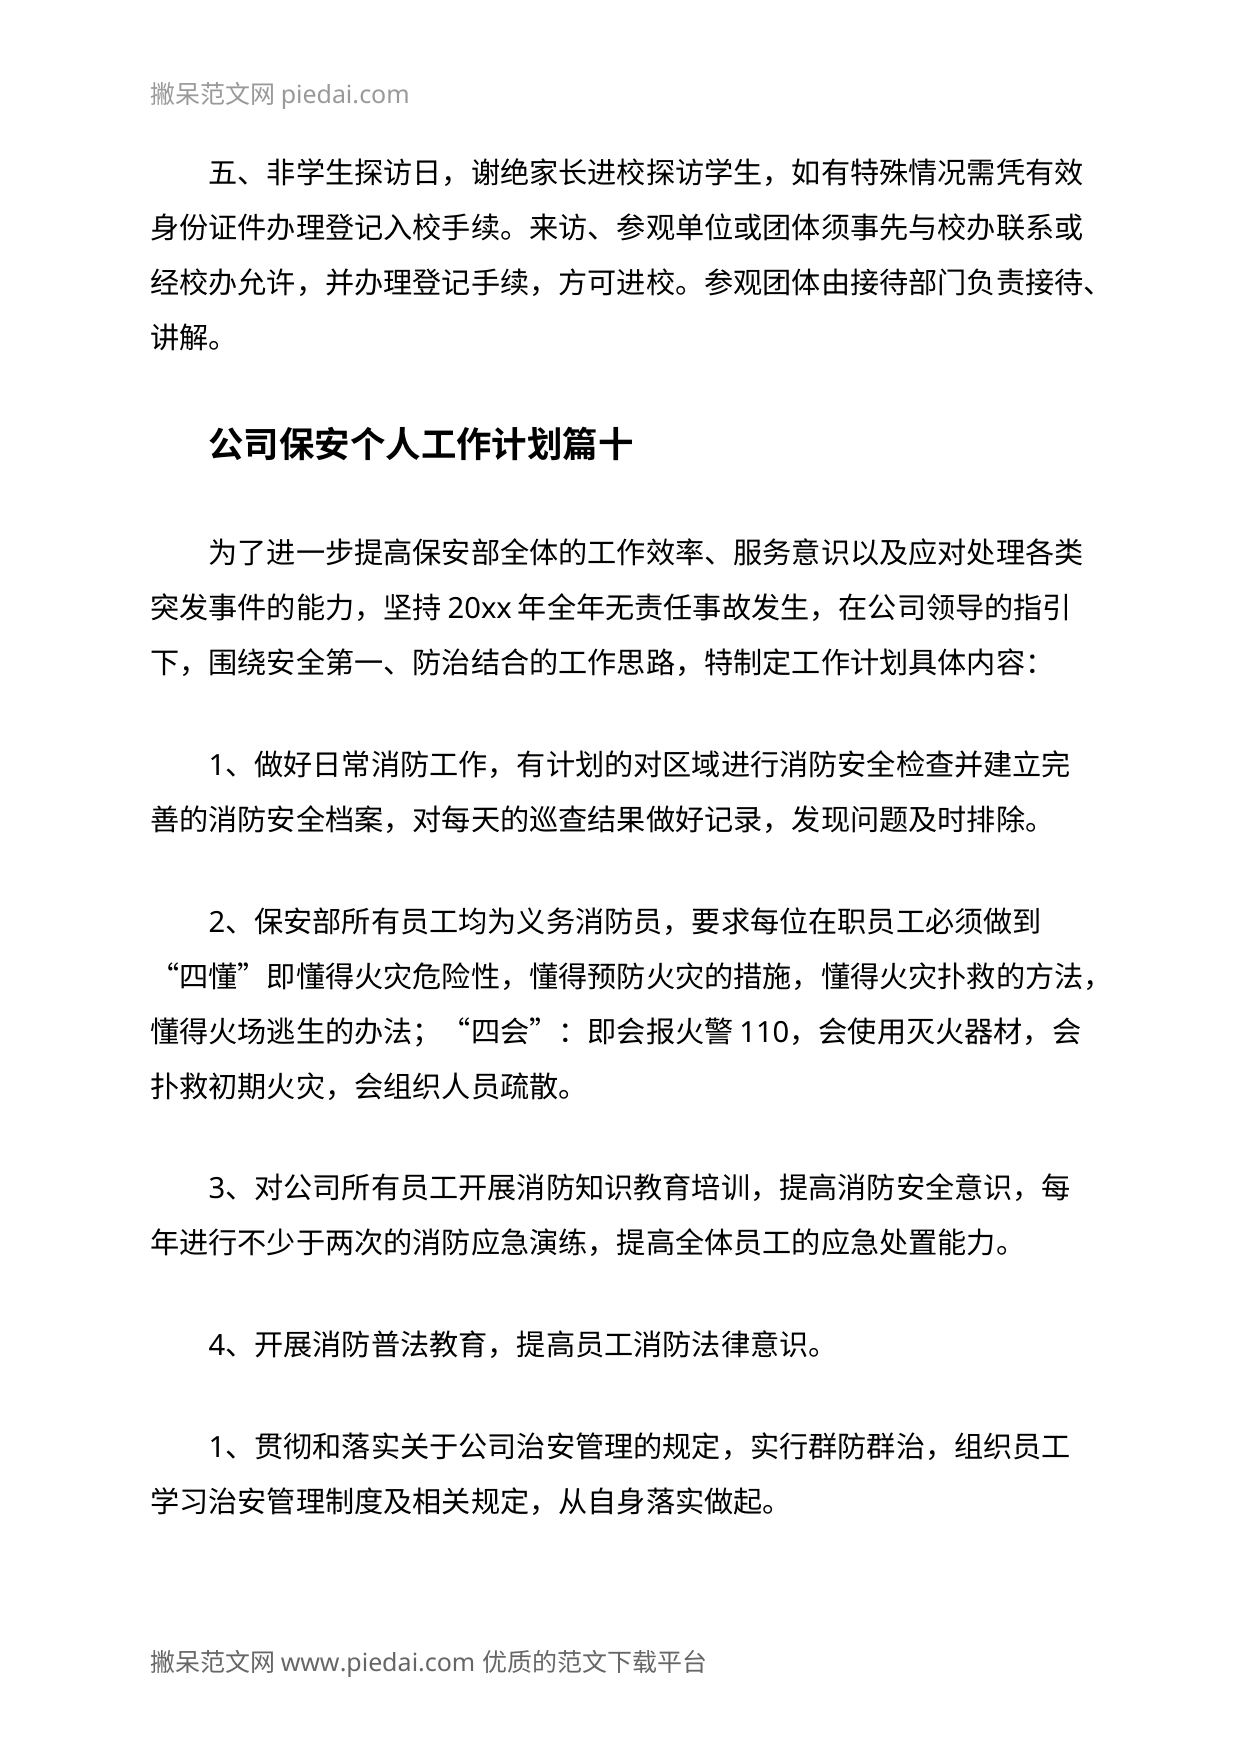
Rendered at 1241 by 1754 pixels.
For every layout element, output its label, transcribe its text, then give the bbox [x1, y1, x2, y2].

text 五、非学生探访日，谢绝家长进校探访学生，如有特殊情况需凭有效身份证件办理登记入校手续。来访、参观单位或团体须事先与校办联系或经校办允许，并办理登记手续，方可进校。参观团体由接待部门负责接待、讲解。 [150, 150, 1090, 357]
text 2、保安部所有员工均为义务消防员，要求每位在职员工必须做到“四懂”即懂得火灾危险性，懂得预防火灾的措施，懂得火灾扑救的方法，懂得火场逃生的办法；“四会”：即会报火警110，会使用灭火器材，会扑救初期火灾，会组织人员疏散。 [150, 898, 1090, 1106]
text 4、开展消防普法教育，提高员工消防法律意识。 [150, 1322, 1090, 1364]
text 1、贯彻和落实关于公司治安管理的规定，实行群防群治，组织员工学习治安管理制度及相关规定，从自身落实做起。 [150, 1424, 1090, 1521]
text 为了进一步提高保安部全体的工作效率、服务意识以及应对处理各类突发事件的能力，坚持20xx年全年无责任事故发生，在公司领导的指引下，围绕安全第一、防治结合的工作思路，特制定工作计划具体内容： [150, 530, 1090, 682]
text 3、对公司所有员工开展消防知识教育培训，提高消防安全意识，每年进行不少于两次的消防应急演练，提高全体员工的应急处置能力。 [150, 1165, 1090, 1262]
text 1、做好日常消防工作，有计划的对区域进行消防安全检查并建立完善的消防安全档案，对每天的巡查结果做好记录，发现问题及时排除。 [150, 742, 1090, 839]
text 公司保安个人工作计划篇十 [150, 416, 1090, 468]
